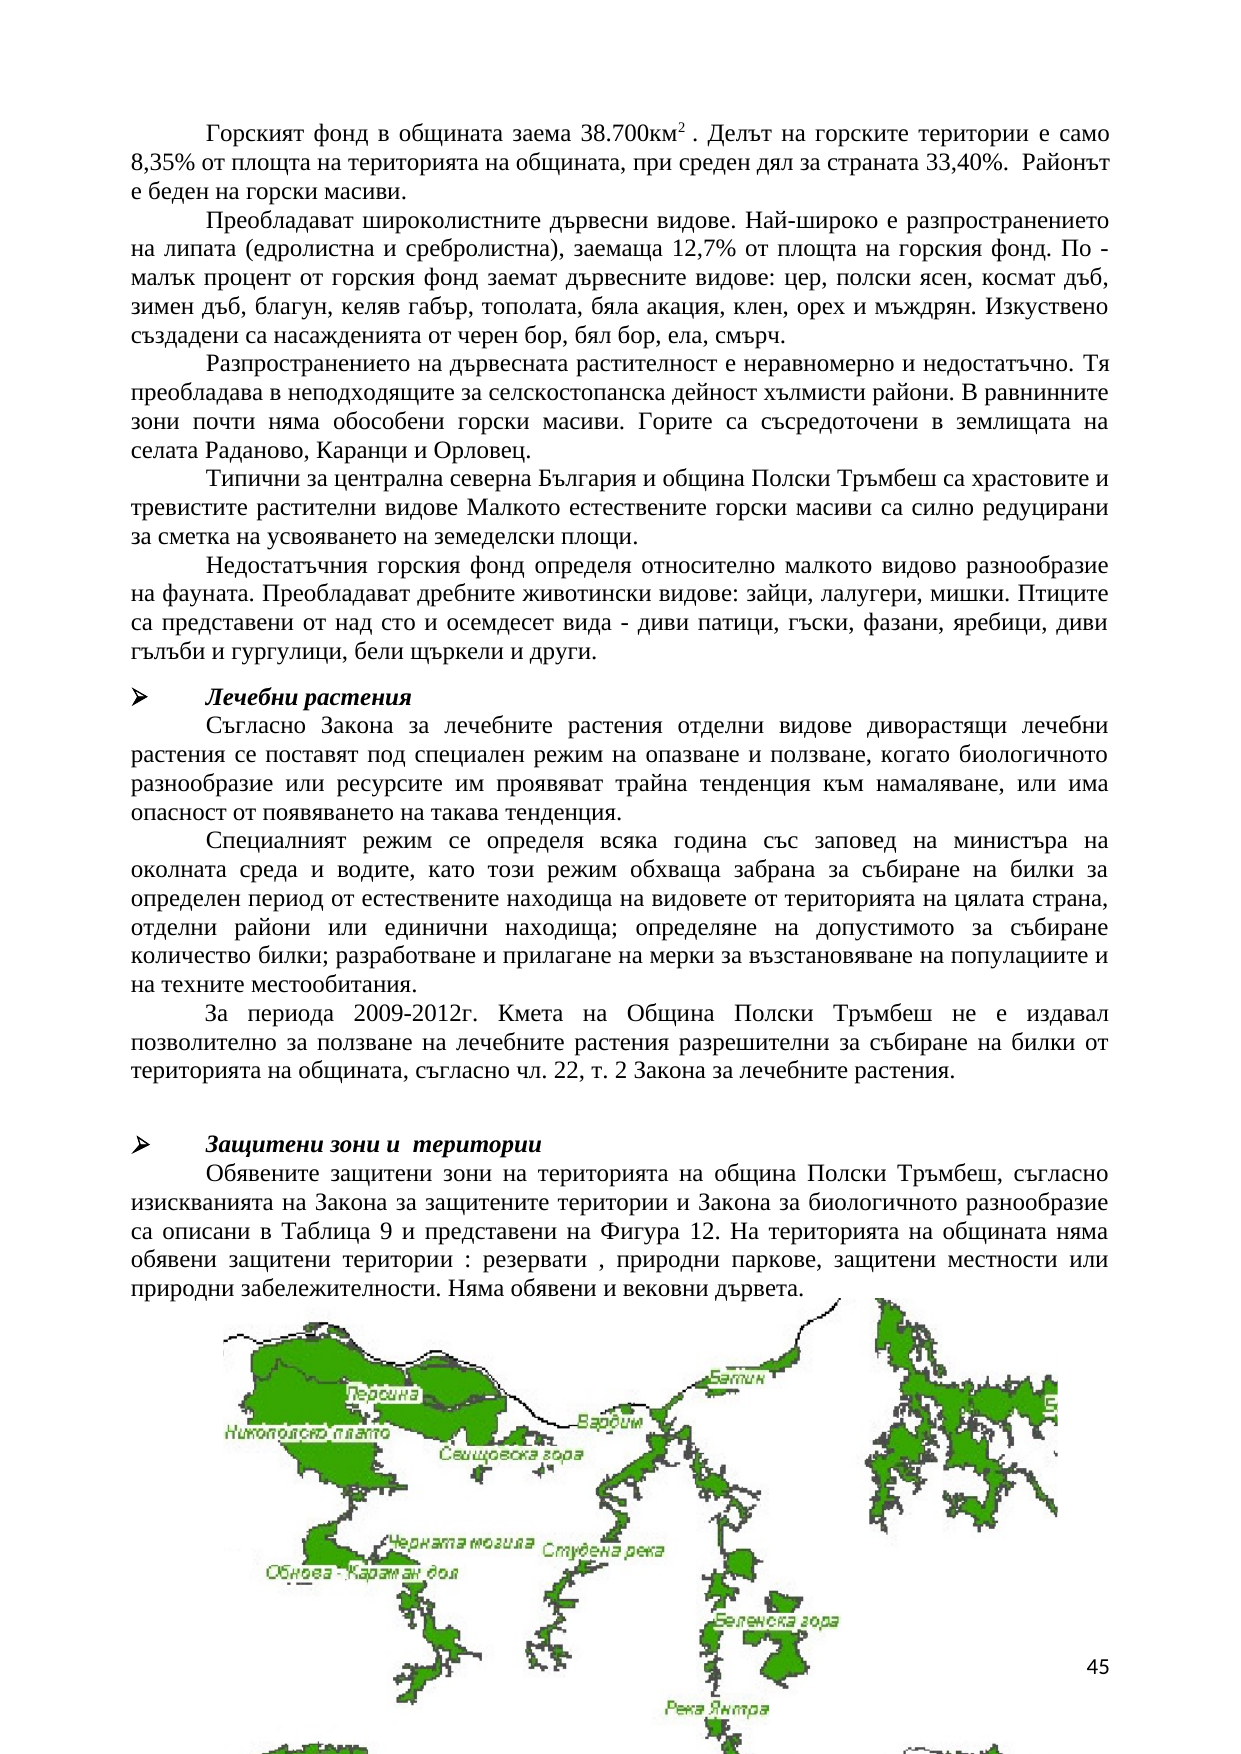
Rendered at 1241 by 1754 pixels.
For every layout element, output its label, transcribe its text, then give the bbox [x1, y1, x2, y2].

text Съгласно Закона за лечебните растения отделни видове диворастящи лечебни растения се поставят под специален режим на опазване и ползване, когато биологичното разнообразие или ресурсите им проявяват трайна тенденция към намаляване, или има опасност от появяването на такава тенденция. [131, 710, 1110, 825]
list Защитени зони и територии [131, 1129, 1110, 1158]
list Лечебни растения [131, 682, 1110, 710]
text Типични за централна северна България и община Полски Тръмбеш са храстовите и тревистите растителни видове Малкото естествените горски масиви са силно редуцирани за сметка на усвояването на земеделски площи. [131, 463, 1110, 550]
text Преобладават широколистните дървесни видове. Най-широко е разпространението на липата (едролистна и сребролистна), заемаща 12,7% от площта на горския фонд. По - малък процент от горския фонд заемат дървесните видове: цер, полски ясен, космат дъб, зимен дъб, благун, келяв габър, тополата, бяла акация, клен, орех и мъждрян. Изкуствено създадени са насажденията от черен бор, бял бор, ела, смърч. [131, 205, 1110, 348]
text Обявените защитени зони на територията на община Полски Тръмбеш, съгласно изискванията на Закона за защитените територии и Закона за биологичното разнообразие са описани в Таблица 9 и представени на Фигура 12. На територията на общината няма обявени защитени територии : резервати , природни паркове, защитени местности или природни забележителности. Няма обявени и вековни дървета. [131, 1158, 1110, 1302]
text Недостатъчния горския фонд определя относително малкото видово разнообразие на фауната. Преобладават дребните животински видове: зайци, лалугери, мишки. Птиците са представени от над сто и осемдесет вида - диви патици, гъски, фазани, яребици, диви гълъби и гургулици, бели щъркели и други. [131, 550, 1110, 665]
text Специалният режим се определя всяка година със заповед на министъра на околната среда и водите, като този режим обхваща забрана за събиране на билки за определен период от естествените находища на видовете от територията на цялата страна, отделни райони или единични находища; определяне на допустимото за събиране количество билки; разработване и прилагане на мерки за възстановяване на популациите и на техните местообитания. [131, 825, 1110, 998]
text За периода 2009-2012г. Кмета на Община Полски Тръмбеш не е издавал позволително за ползване на лечебните растения разрешителни за събиране на билки от територията на общината, съгласно чл. 22, т. 2 Закона за лечебните растения. [131, 998, 1110, 1084]
text Разпространението на дървесната растителност е неравномерно и недостатъчно. Тя преобладава в неподходящите за селскостопанска дейност хълмисти райони. В равнинните зони почти няма обособени горски масиви. Горите са съсредоточени в землищата на селата Раданово, Каранци и Орловец. [131, 348, 1110, 463]
text Горският фонд в общината заема 38.700км2 . Делът на горските територии е само 8,35% от площта на територията на общината, при среден дял за страната 33,40%. Районът е беден на горски масиви. [131, 118, 1110, 205]
